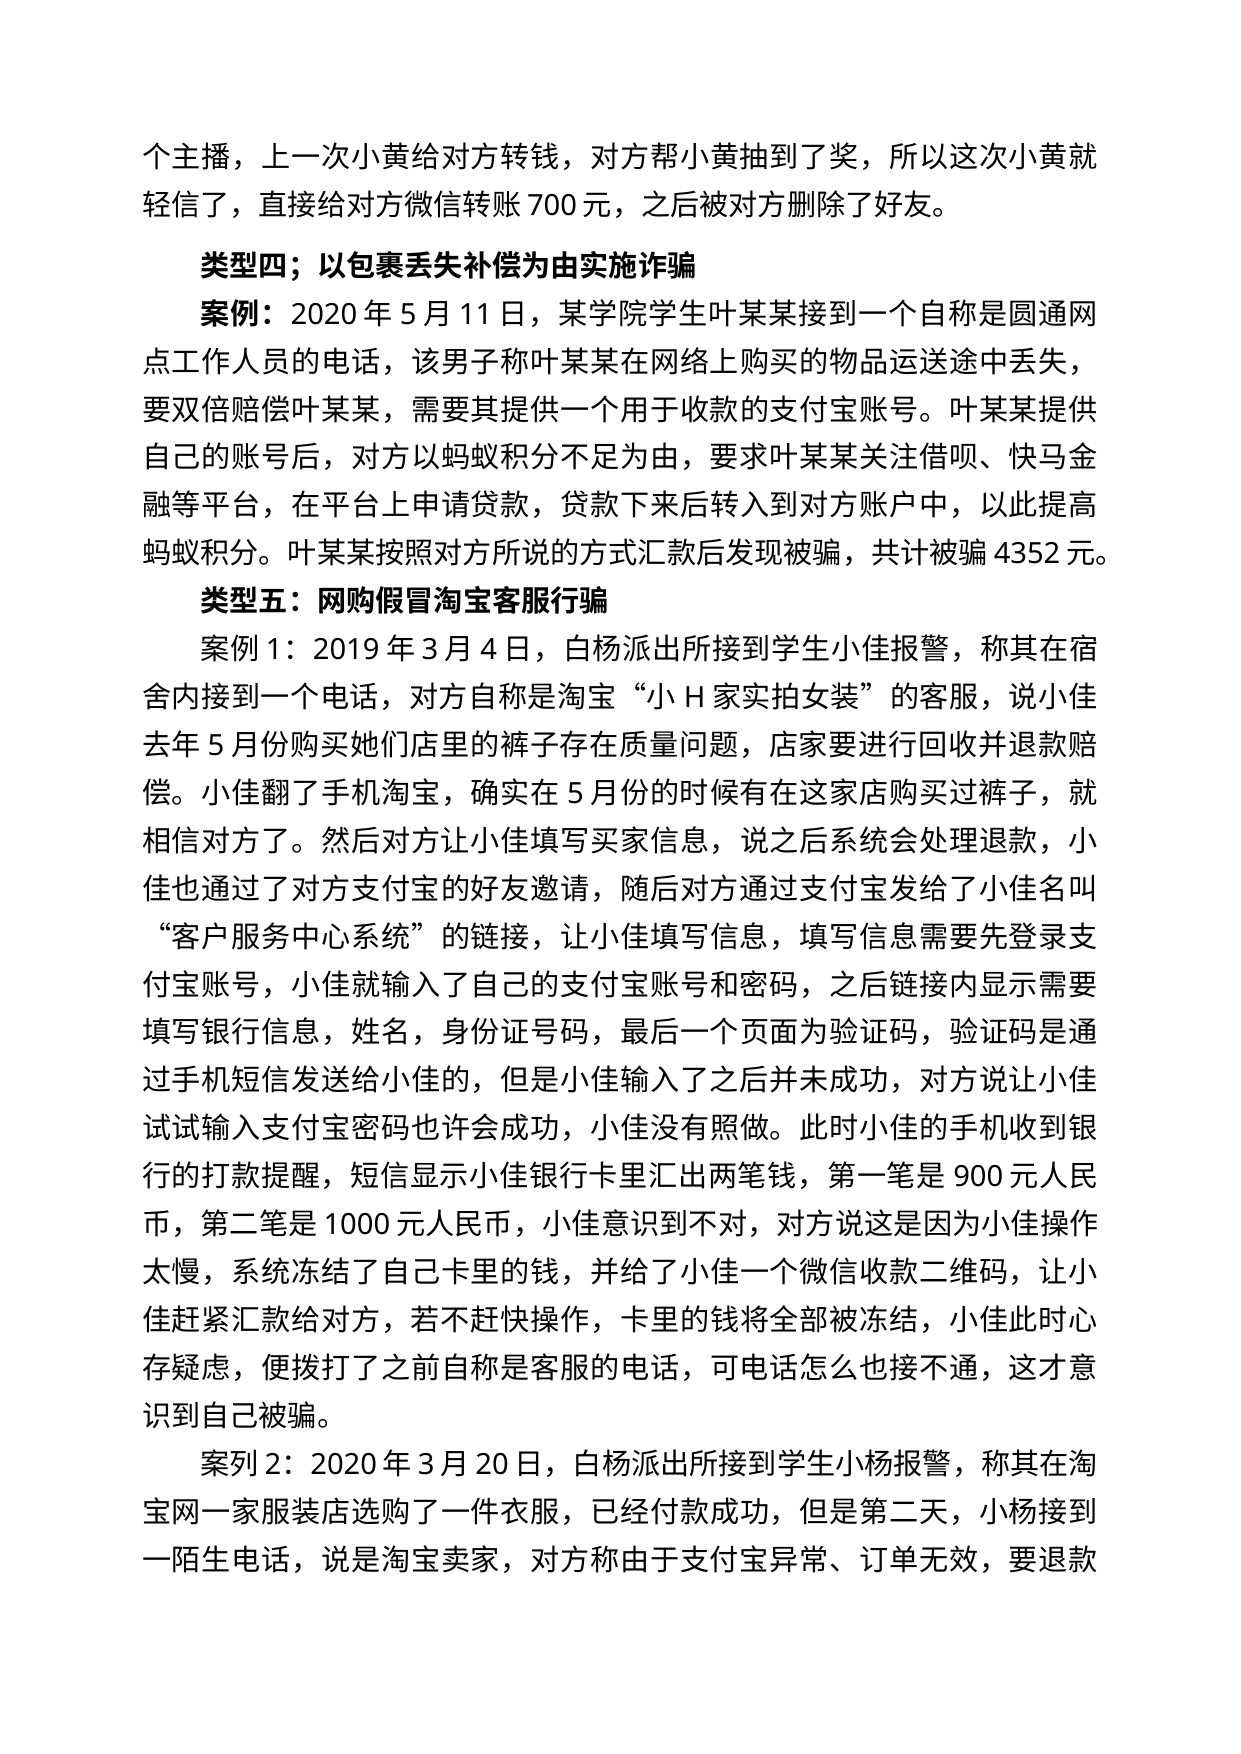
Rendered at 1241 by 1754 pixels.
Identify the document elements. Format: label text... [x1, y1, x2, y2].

text 类型四；以包裹丢失补偿为由实施诈骗 [142, 238, 1098, 286]
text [142, 1436, 1098, 1579]
text 案例：2020年5月11日，某学院学生叶某某接到一个自称是圆通网点工作人员的电话，该男子称叶某某在网络上购买的物品运送途中丢失，要双倍赔偿叶某某，需要其提供一个用于收款的支付宝账号。叶某某提供自己的账号后，对方以蚂蚁积分不足为由，要求叶某某关注借呗、快马金融等平台，在平台上申请贷款，贷款下来后转入到对方账户中，以此提高蚂蚁积分。叶某某按照对方所说的方式汇款后发现被骗，共计被骗4352元。 [142, 286, 1098, 573]
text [142, 129, 1098, 225]
text 类型五：网购假冒淘宝客服行骗 [142, 573, 1098, 621]
text 案例1：2019年3月4日，白杨派出所接到学生小佳报警，称其在宿舍内接到一个电话，对方自称是淘宝“小H家实拍女装”的客服，说小佳去年5月份购买她们店里的裤子存在质量问题，店家要进行回收并退款赔偿。小佳翻了手机淘宝，确实在5月份的时候有在这家店购买过裤子，就相信对方了。然后对方让小佳填写买家信息，说之后系统会处理退款，小佳也通过了对方支付宝的好友邀请，随后对方通过支付宝发给了小佳名叫“客户服务中心系统”的链接，让小佳填写信息，填写信息需要先登录支付宝账号，小佳就输入了自己的支付宝账号和密码，之后链接内显示需要填写银行信息，姓名，身份证号码，最后一个页面为验证码，验证码是通过手机短信发送给小佳的，但是小佳输入了之后并未成功，对方说让小佳试试输入支付宝密码也许会成功，小佳没有照做。此时小佳的手机收到银行的打款提醒，短信显示小佳银行卡里汇出两笔钱，第一笔是900元人民币，第二笔是1000元人民币，小佳意识到不对，对方说这是因为小佳操作太慢，系统冻结了自己卡里的钱，并给了小佳一个微信收款二维码，让小佳赶紧汇款给对方，若不赶快操作，卡里的钱将全部被冻结，小佳此时心存疑虑，便拨打了之前自称是客服的电话，可电话怎么也接不通，这才意识到自己被骗。 [142, 621, 1098, 1436]
